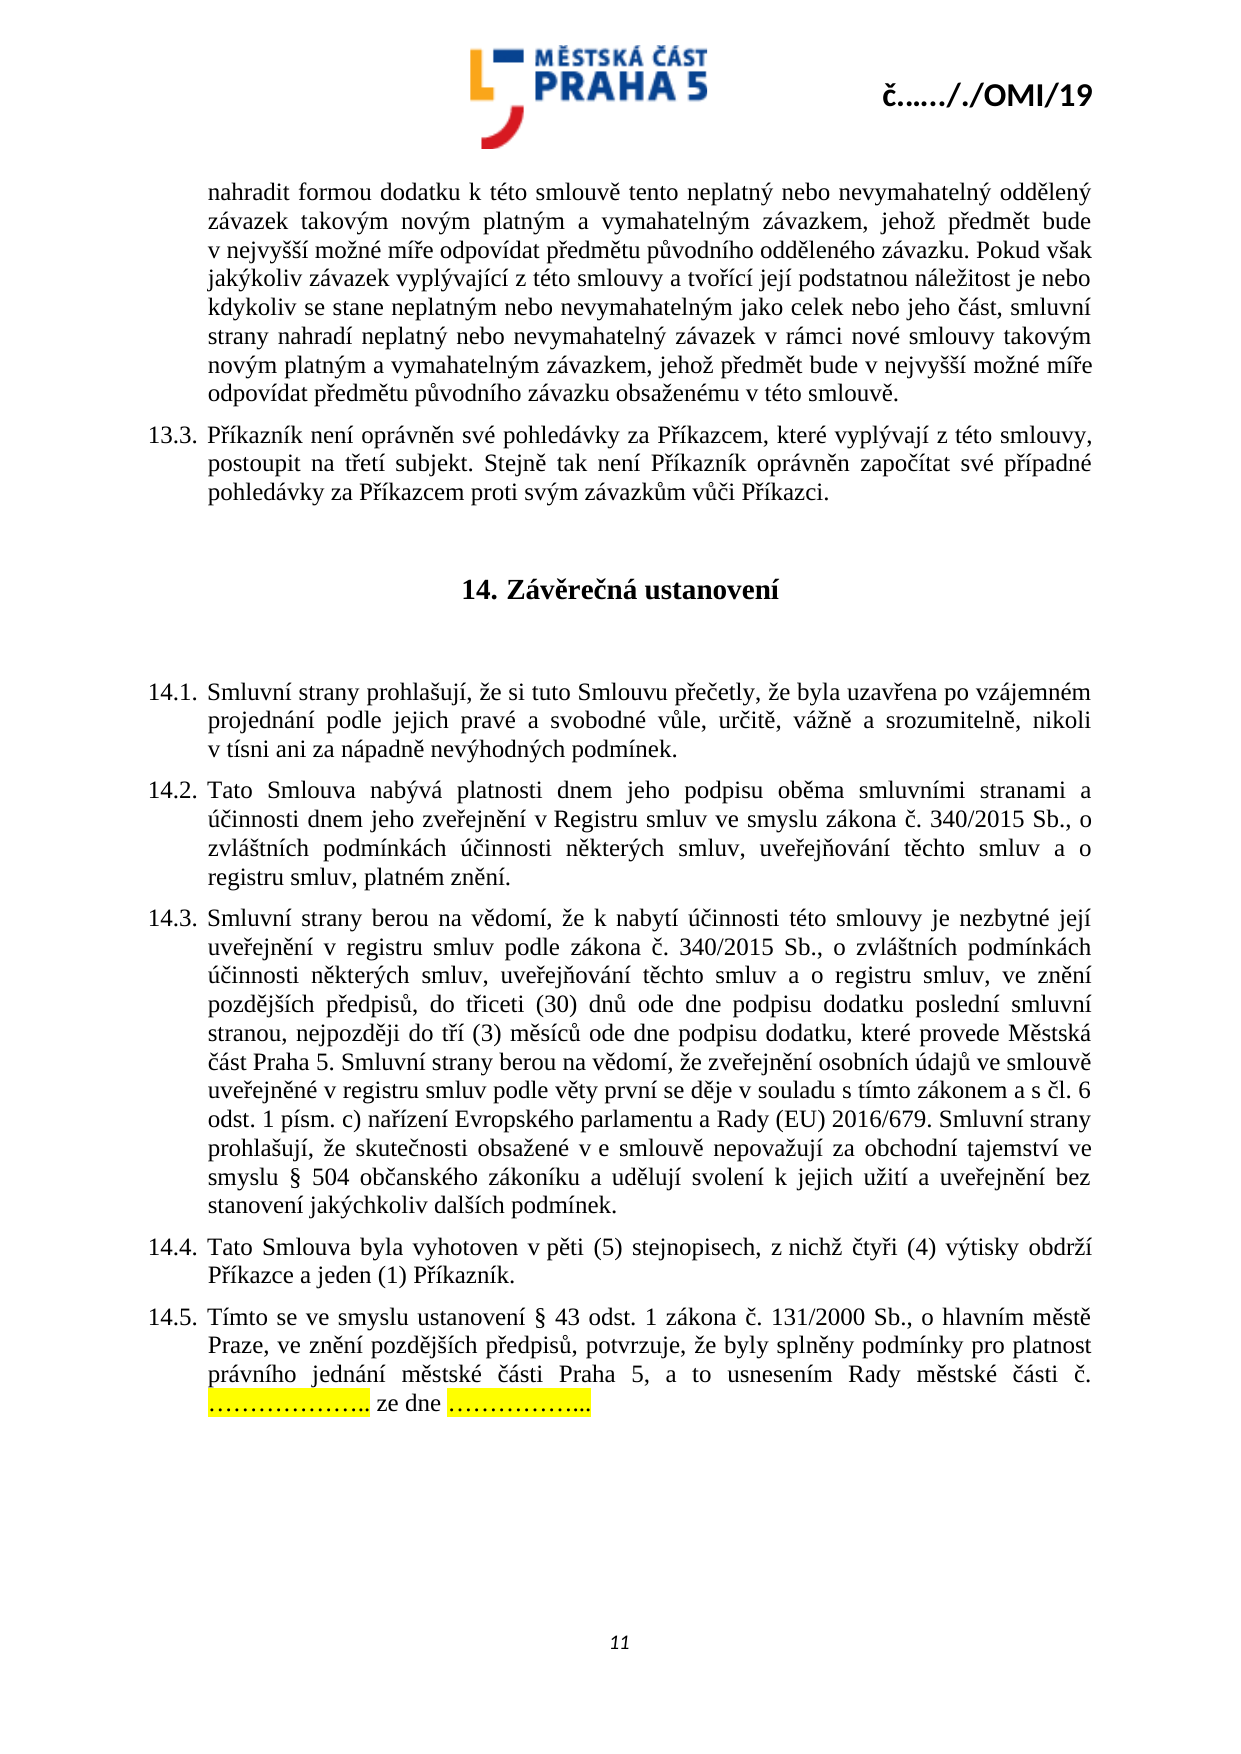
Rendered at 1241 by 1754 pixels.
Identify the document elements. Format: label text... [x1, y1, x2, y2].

subtitle Smluvní strany prohlašují, že si tuto Smlouvu přečetly, že byla uzavřena po vzájemném projednání podle jejich pravé a svobodné vůle, určitě, vážně a srozumitelně, nikoli v tísni ani za nápadně nevýhodných podmínek. [148, 677, 1092, 763]
picture [470, 45, 708, 149]
subtitle Závěrečná ustanovení [148, 572, 1092, 606]
subtitle Smluvní strany berou na vědomí, že k nabytí účinnosti této smlouvy je nezbytné její uveřejnění v registru smluv podle zákona č. 340/2015 Sb., o zvláštních podmínkách účinnosti některých smluv, uveřejňování těchto smluv a o registru smluv, ve znění pozdějších předpisů, do třiceti (30) dnů ode dne podpisu dodatku poslední smluvní stranou, nejpozději do tří (3) měsíců ode dne podpisu dodatku, které provede Městská část Praha 5. Smluvní strany berou na vědomí, že zveřejnění osobních údajů ve smlouvě uveřejněné v registru smluv podle věty první se děje v souladu s tímto zákonem a s čl. 6 odst. 1 písm. c) nařízení Evropského parlamentu a Rady (EU) 2016/679. Smluvní strany prohlašují, že skutečnosti obsažené v e smlouvě nepovažují za obchodní tajemství ve smyslu § 504 občanského zákoníku a udělují svolení k jejich užití a uveřejnění bez stanovení jakýchkoliv dalších podmínek. [148, 903, 1092, 1219]
subtitle Tato Smlouva byla vyhotoven v pěti (5) stejnopisech, z nichž čtyři (4) výtisky obdrží Příkazce a jeden (1) Příkazník. [148, 1232, 1092, 1289]
subtitle Tímto se ve smyslu ustanovení § 43 odst. 1 zákona č. 131/2000 Sb., o hlavním městě Praze, ve znění pozdějších předpisů, potvrzuje, že byly splněny podmínky pro platnost právního jednání městské části Praha 5, a to usnesením Rady městské části č. ……………….. ze dne ……………... [148, 1302, 1092, 1417]
subtitle Příkazník není oprávněn své pohledávky za Příkazcem, které vyplývají z této smlouvy, postoupit na třetí subjekt. Stejně tak není Příkazník oprávněn započítat své případné pohledávky za Příkazcem proti svým závazkům vůči Příkazci. [148, 420, 1092, 506]
subtitle Tato Smlouva nabývá platnosti dnem jeho podpisu oběma smluvními stranami a účinnosti dnem jeho zveřejnění v Registru smluv ve smyslu zákona č. 340/2015 Sb., o zvláštních podmínkách účinnosti některých smluv, uveřejňování těchto smluv a o registru smluv, platném znění. [148, 776, 1092, 891]
